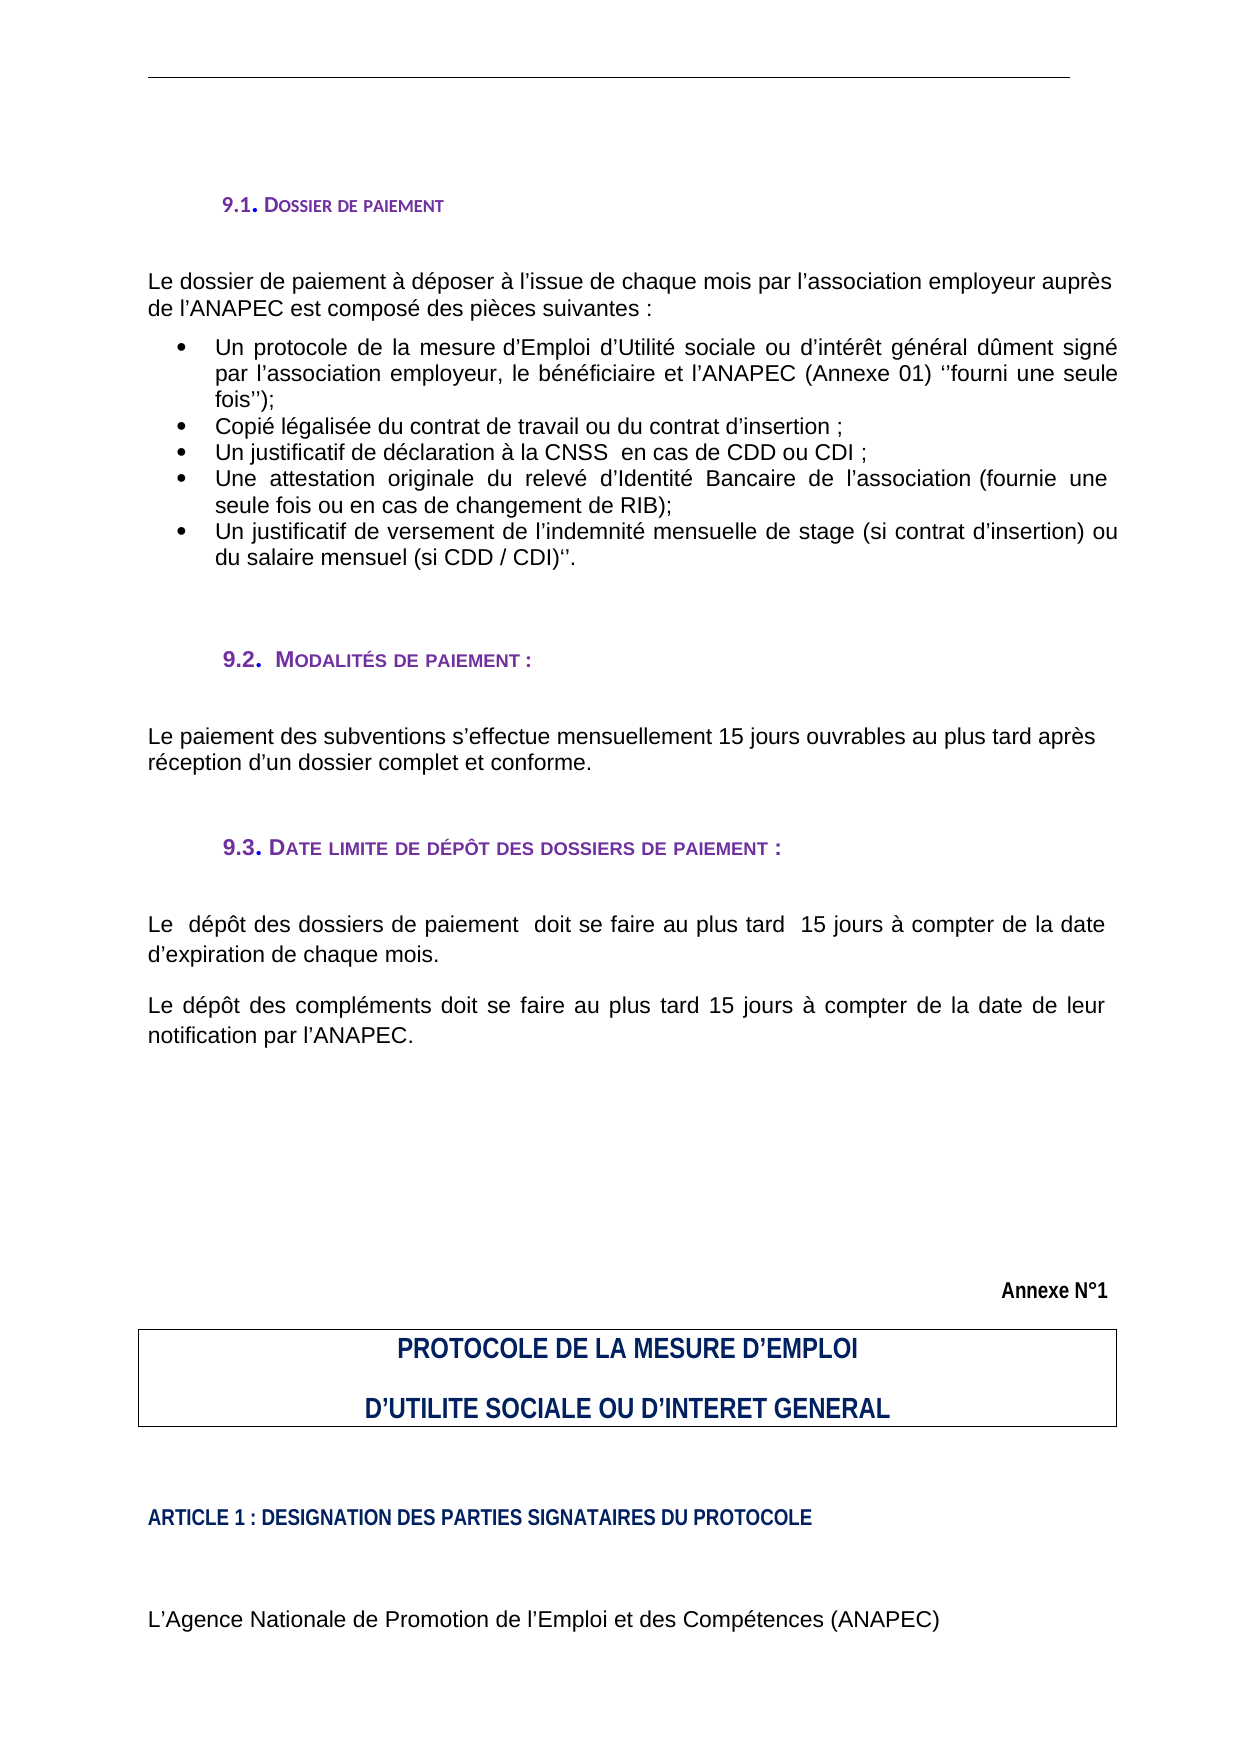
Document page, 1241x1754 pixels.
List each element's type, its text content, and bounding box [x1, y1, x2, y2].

list Copié légalisée du contrat de travail ou du contrat d’insertion ; [177, 413, 1119, 439]
text 9.2. Modalités de paiement : [223, 639, 1119, 675]
text D’UTILITE SOCIALE OU D’INTERET GENERAL [139, 1388, 1116, 1426]
text L’Agence Nationale de Promotion de l’Emploi et des Compétences (ANAPEC) [148, 1606, 1107, 1633]
text Le dépôt des compléments doit se faire au plus tard 15 jours à compter de la date de leur notification par l’ANAPEC. [148, 992, 1107, 1049]
text Le dossier de paiement à déposer à l’issue de chaque mois par l’association employeur auprès de l’ANAPEC est composé des pièces suivantes : [148, 268, 1119, 321]
text 9.3. Date limite de dépôt des dossiers de paiement : [223, 827, 1119, 863]
list Un protocole de la mesure d’Emploi d’Utilité sociale ou d’intérêt général dûment signé par l’association employeur, le bénéficiaire et l’ANAPEC (Annexe 01) ‘’fourni une seule fois’’); [177, 333, 1119, 413]
text 9.1. Dossier de paiement [148, 184, 1119, 220]
text Le dépôt des dossiers de paiement doit se faire au plus tard 15 jours à compter de la date d’expiration de chaque mois. [148, 911, 1107, 967]
list Un justificatif de déclaration à la CNSS en cas de CDD ou CDI ; [177, 439, 1119, 465]
list Un justificatif de versement de l’indemnité mensuelle de stage (si contrat d’insertion) ou du salaire mensuel (si CDD / CDI)‘’. [177, 518, 1119, 571]
text Le paiement des subventions s’effectue mensuellement 15 jours ouvrables au plus tard après réception d’un dossier complet et conforme. [148, 723, 1119, 776]
text PROTOCOLE DE LA MESURE D’EMPLOI [139, 1330, 1116, 1365]
text Annexe N°1 [148, 1277, 1107, 1304]
text ARTICLE 1 : DESIGNATION DES PARTIES SIGNATAIRES DU PROTOCOLE [148, 1504, 1107, 1531]
list Une attestation originale du relevé d’Identité Bancaire de l’association (fournie une seule fois ou en cas de changement de RIB); [177, 465, 1107, 518]
